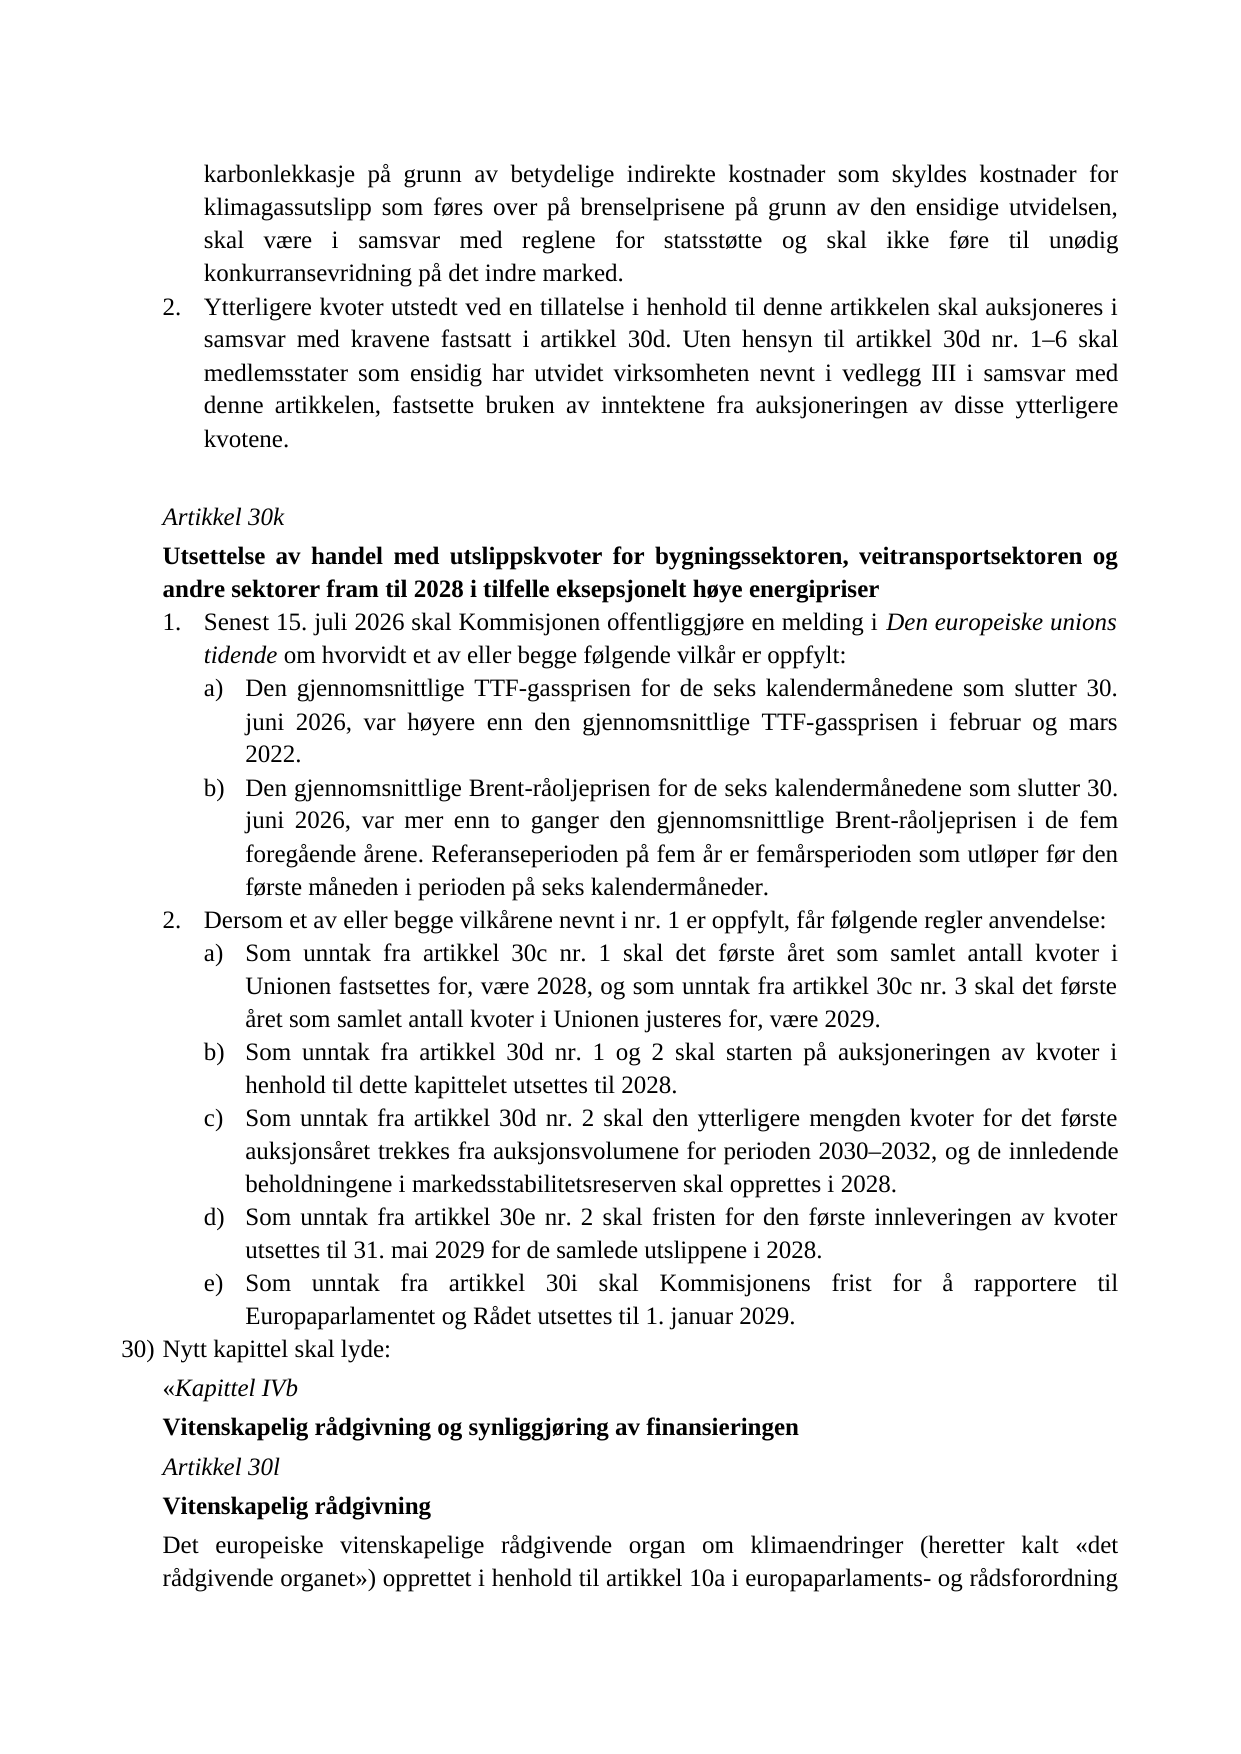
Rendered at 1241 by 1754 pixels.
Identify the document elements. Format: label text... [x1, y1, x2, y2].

list b) Den gjennomsnittlige Brent-råoljeprisen for de seks kalendermånedene som slutter 30. juni 2026, var mer enn to ganger den gjennomsnittlige Brent-råoljeprisen i de fem foregående årene. Referanseperioden på fem år er femårsperioden som utløper før den første måneden i perioden på seks kalendermåneder. [204, 773, 1119, 900]
list Vitenskapelig rådgivning og synliggjøring av finansieringen [162, 1412, 1119, 1441]
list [162, 1530, 1119, 1592]
list c) Som unntak fra artikkel 30d nr. 2 skal den ytterligere mengden kvoter for det første auksjonsåret trekkes fra auksjonsvolumene for perioden 2030–2032, og de innledende beholdningene i markedsstabilitetsreserven skal opprettes i 2028. [204, 1103, 1119, 1198]
list 30) Nytt kapittel skal lyde: [121, 1334, 1119, 1363]
list b) Som unntak fra artikkel 30d nr. 1 og 2 skal starten på auksjoneringen av kvoter i henhold til dette kapittelet utsettes til 2028. [204, 1037, 1119, 1098]
list 2. Ytterligere kvoter utstedt ved en tillatelse i henhold til denne artikkelen skal auksjoneres i samsvar med kravene fastsatt i artikkel 30d. Uten hensyn til artikkel 30d nr. 1–6 skal medlemsstater som ensidig har utvidet virksomheten nevnt i vedlegg III i samsvar med denne artikkelen, fastsette bruken av inntektene fra auksjoneringen av disse ytterligere kvotene. [162, 292, 1119, 452]
list 1. Senest 15. juli 2026 skal Kommisjonen offentliggjøre en melding i Den europeiske unions tidende om hvorvidt et av eller begge følgende vilkår er oppfylt: [162, 607, 1119, 669]
list a) Som unntak fra artikkel 30c nr. 1 skal det første året som samlet antall kvoter i Unionen fastsettes for, være 2028, og som unntak fra artikkel 30c nr. 3 skal det første året som samlet antall kvoter i Unionen justeres for, være 2029. [204, 938, 1119, 1032]
list Artikkel 30k [162, 502, 1119, 531]
list Artikkel 30l [162, 1452, 1119, 1481]
list Vitenskapelig rådgivning [162, 1491, 1119, 1520]
list 2. Dersom et av eller begge vilkårene nevnt i nr. 1 er oppfylt, får følgende regler anvendelse: [162, 905, 1119, 933]
list Utsettelse av handel med utslippskvoter for bygningssektoren, veitransportsektoren og andre sektorer fram til 2028 i tilfelle eksepsjonelt høye energipriser [162, 541, 1119, 603]
list «Kapittel IVb [162, 1373, 1119, 1402]
list a) Den gjennomsnittlige TTF-gassprisen for de seks kalendermånedene som slutter 30. juni 2026, var høyere enn den gjennomsnittlige TTF-gassprisen i februar og mars 2022. [204, 673, 1119, 768]
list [204, 159, 1119, 287]
list e) Som unntak fra artikkel 30i skal Kommisjonens frist for å rapportere til Europaparlamentet og Rådet utsettes til 1. januar 2029. [204, 1268, 1119, 1330]
list d) Som unntak fra artikkel 30e nr. 2 skal fristen for den første innleveringen av kvoter utsettes til 31. mai 2029 for de samlede utslippene i 2028. [204, 1202, 1119, 1264]
